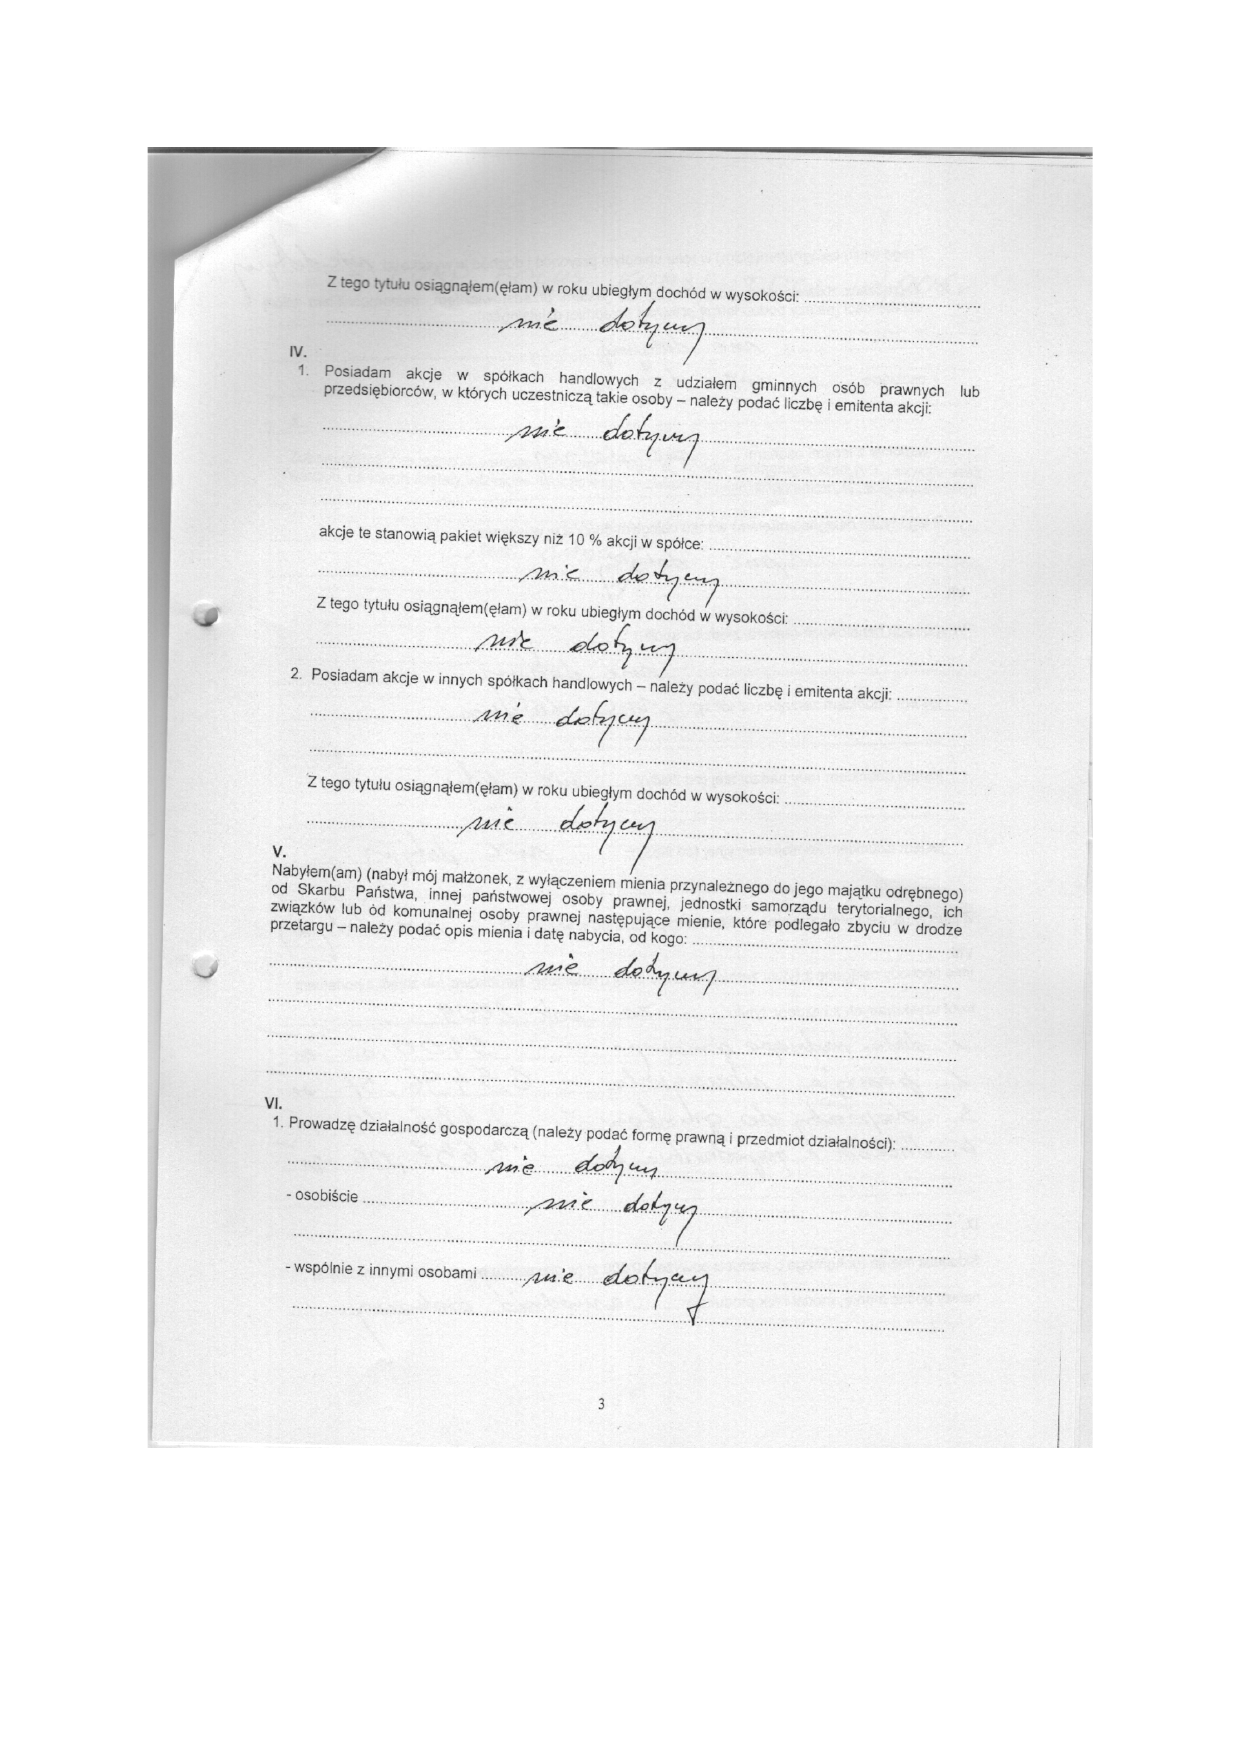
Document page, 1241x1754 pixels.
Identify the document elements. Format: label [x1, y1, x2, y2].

picture [147, 147, 1093, 1448]
